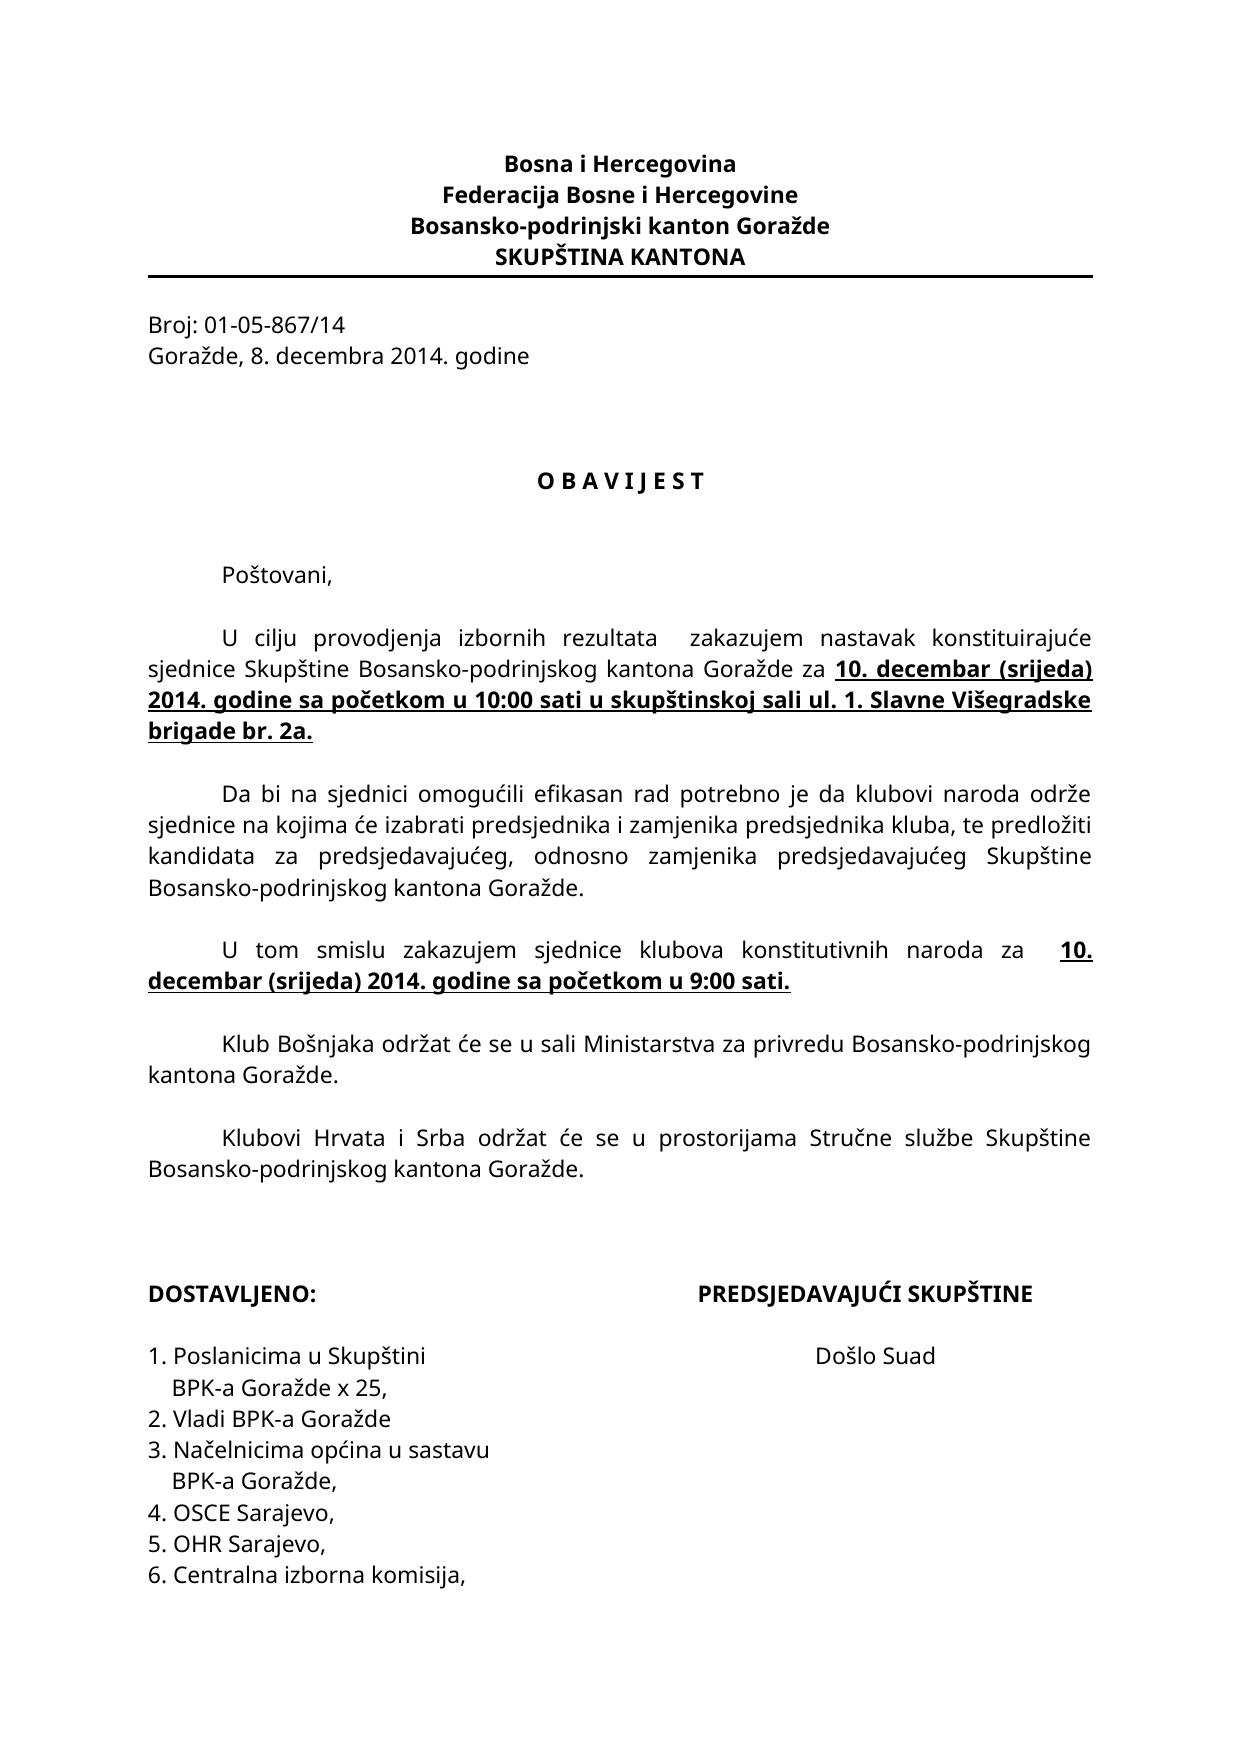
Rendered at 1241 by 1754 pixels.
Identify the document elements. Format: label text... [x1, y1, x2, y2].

text Poštovani, [148, 559, 1093, 590]
text Bosansko-podrinjski kanton Goražde [148, 210, 1093, 241]
text SKUPŠTINA KANTONA [148, 241, 1093, 275]
text BPK-a Goražde x 25, [148, 1372, 1093, 1403]
text Goražde, 8. decembra 2014. godine [148, 340, 1093, 372]
text Klub Bošnjaka održat će se u sali Ministarstva za privredu Bosansko-podrinjskog kantona Goražde. [148, 1028, 1093, 1090]
text Broj: 01-05-867/14 [148, 309, 1093, 340]
text U cilju provodjenja izbornih rezultata zakazujem nastavak konstituirajuće sjednice Skupštine Bosansko-podrinjskog kantona Goražde za 10. decembar (srijeda) 2014. godine sa početkom u 10:00 sati u skupštinskoj sali ul. 1. Slavne Višegradske brigade br. 2a. [148, 622, 1093, 747]
text Federacija Bosne i Hercegovine [148, 179, 1093, 210]
text 6. Centralna izborna komisija, [148, 1559, 1093, 1590]
text 5. OHR Sarajevo, [148, 1528, 1093, 1559]
text DOSTAVLJENO: PREDSJEDAVAJUĆI SKUPŠTINE [148, 1278, 1093, 1309]
text 3. Načelnicima općina u sastavu [148, 1434, 1093, 1465]
text Da bi na sjednici omogućili efikasan rad potrebno je da klubovi naroda održe sjednice na kojima će izabrati predsjednika i zamjenika predsjednika kluba, te predložiti kandidata za predsjedavajućeg, odnosno zamjenika predsjedavajućeg Skupštine Bosansko-podrinjskog kantona Goražde. [148, 778, 1093, 903]
text BPK-a Goražde, [148, 1465, 1093, 1497]
text O B A V I J E S T [148, 465, 1093, 497]
text 4. OSCE Sarajevo, [148, 1497, 1093, 1528]
text U tom smislu zakazujem sjednice klubova konstitutivnih naroda za 10. decembar (srijeda) 2014. godine sa početkom u 9:00 sati. [148, 934, 1093, 997]
text Bosna i Hercegovina [148, 148, 1093, 179]
text Klubovi Hrvata i Srba održat će se u prostorijama Stručne službe Skupštine Bosansko-podrinjskog kantona Goražde. [148, 1122, 1093, 1184]
text 2. Vladi BPK-a Goražde [148, 1403, 1093, 1434]
text 1. Poslanicima u Skupštini Došlo Suad [148, 1340, 1093, 1372]
